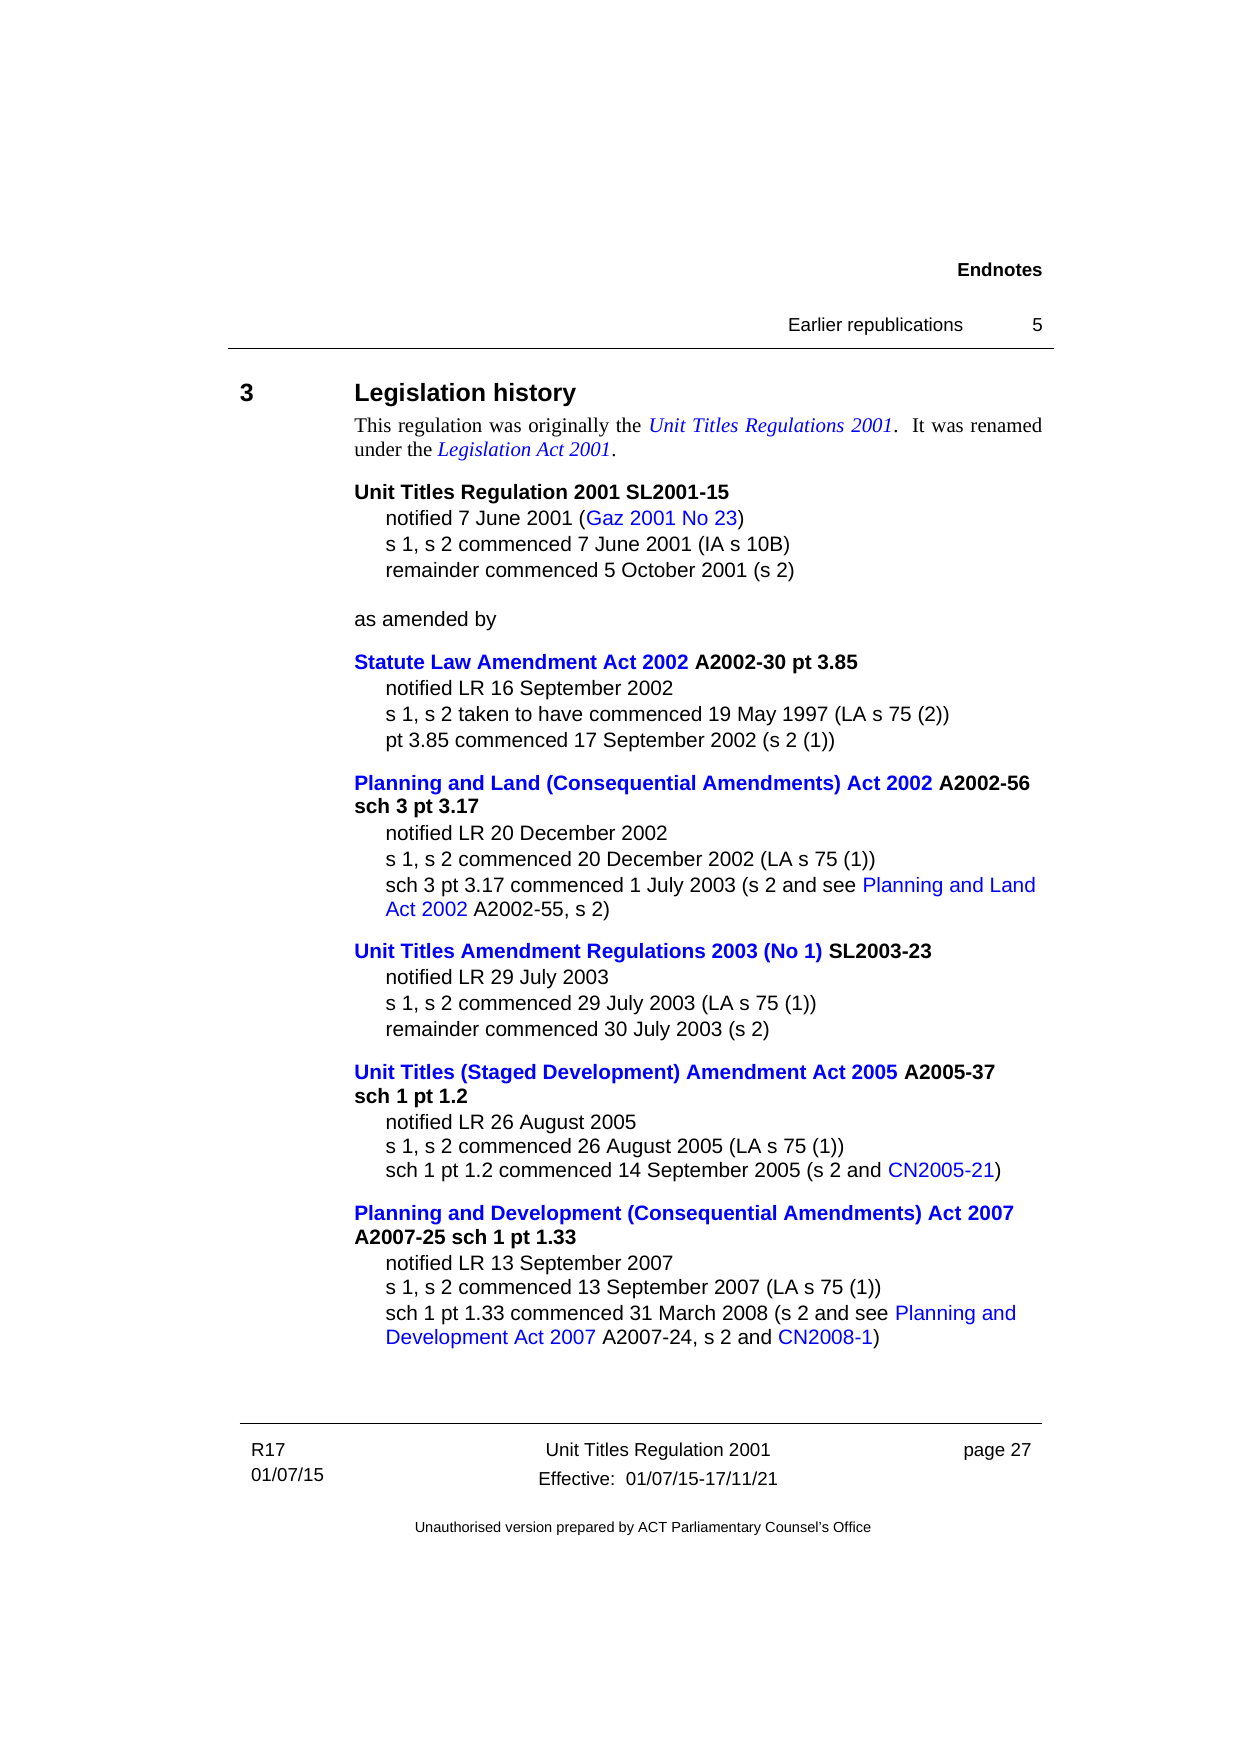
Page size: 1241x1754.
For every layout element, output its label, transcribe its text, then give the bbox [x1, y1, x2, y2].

text s 1, s 2 commenced 20 December 2002 (LA s 75 (1)) [385, 846, 1042, 870]
text s 1, s 2 commenced 7 June 2001 (IA s 10B) [385, 532, 1042, 556]
text sch 3 pt 3.17 commenced 1 July 2003 (s 2 and see Planning and Land Act 2002 A2002-55, s 2) [385, 872, 1042, 920]
text pt 3.85 commenced 17 September 2002 (s 2 (1)) [385, 728, 1042, 752]
text notified LR 29 July 2003 [385, 965, 1042, 989]
text 3 Legislation history [239, 378, 1042, 407]
text notified LR 16 September 2002 [385, 676, 1042, 699]
text remainder commenced 5 October 2001 (s 2) [385, 558, 1042, 582]
text notified LR 26 August 2005 s 1, s 2 commenced 26 August 2005 (LA s 75 (1)) sch 1 pt 1.2 commenced 14 September 2005 (s 2 and CN2005-21) [385, 1110, 1042, 1182]
text Unit Titles (Staged Development) Amendment Act 2005 A2005-37 sch 1 pt 1.2 [354, 1060, 1042, 1108]
text Statute Law Amendment Act 2002 A2002-30 pt 3.85 [354, 649, 1042, 673]
text Planning and Land (Consequential Amendments) Act 2002 A2002-56 sch 3 pt 3.17 [354, 770, 1042, 818]
text notified LR 13 September 2007 s 1, s 2 commenced 13 September 2007 (LA s 75 (1)) [385, 1251, 1042, 1298]
text This regulation was originally the Unit Titles Regulations 2001. It was renamed under the Legislation Act 2001. [354, 413, 1042, 461]
text Planning and Development (Consequential Amendments) Act 2007 A2007-25 sch 1 pt 1.33 [354, 1201, 1042, 1248]
text remainder commenced 30 July 2003 (s 2) [385, 1017, 1042, 1041]
text Unit Titles Amendment Regulations 2003 (No 1) SL2003-23 [354, 939, 1042, 963]
text sch 1 pt 1.33 commenced 31 March 2008 (s 2 and see Planning and Development Act 2007 A2007-24, s 2 and CN2008-1) [385, 1301, 1042, 1348]
text notified 7 June 2001 (Gaz 2001 No 23) [385, 506, 1042, 530]
text s 1, s 2 taken to have commenced 19 May 1997 (LA s 75 (2)) [385, 702, 1042, 726]
text as amended by [354, 607, 1042, 631]
text notified LR 20 December 2002 [385, 820, 1042, 844]
text Unit Titles Regulation 2001 SL2001-15 [354, 480, 1042, 504]
text s 1, s 2 commenced 29 July 2003 (LA s 75 (1)) [385, 991, 1042, 1015]
